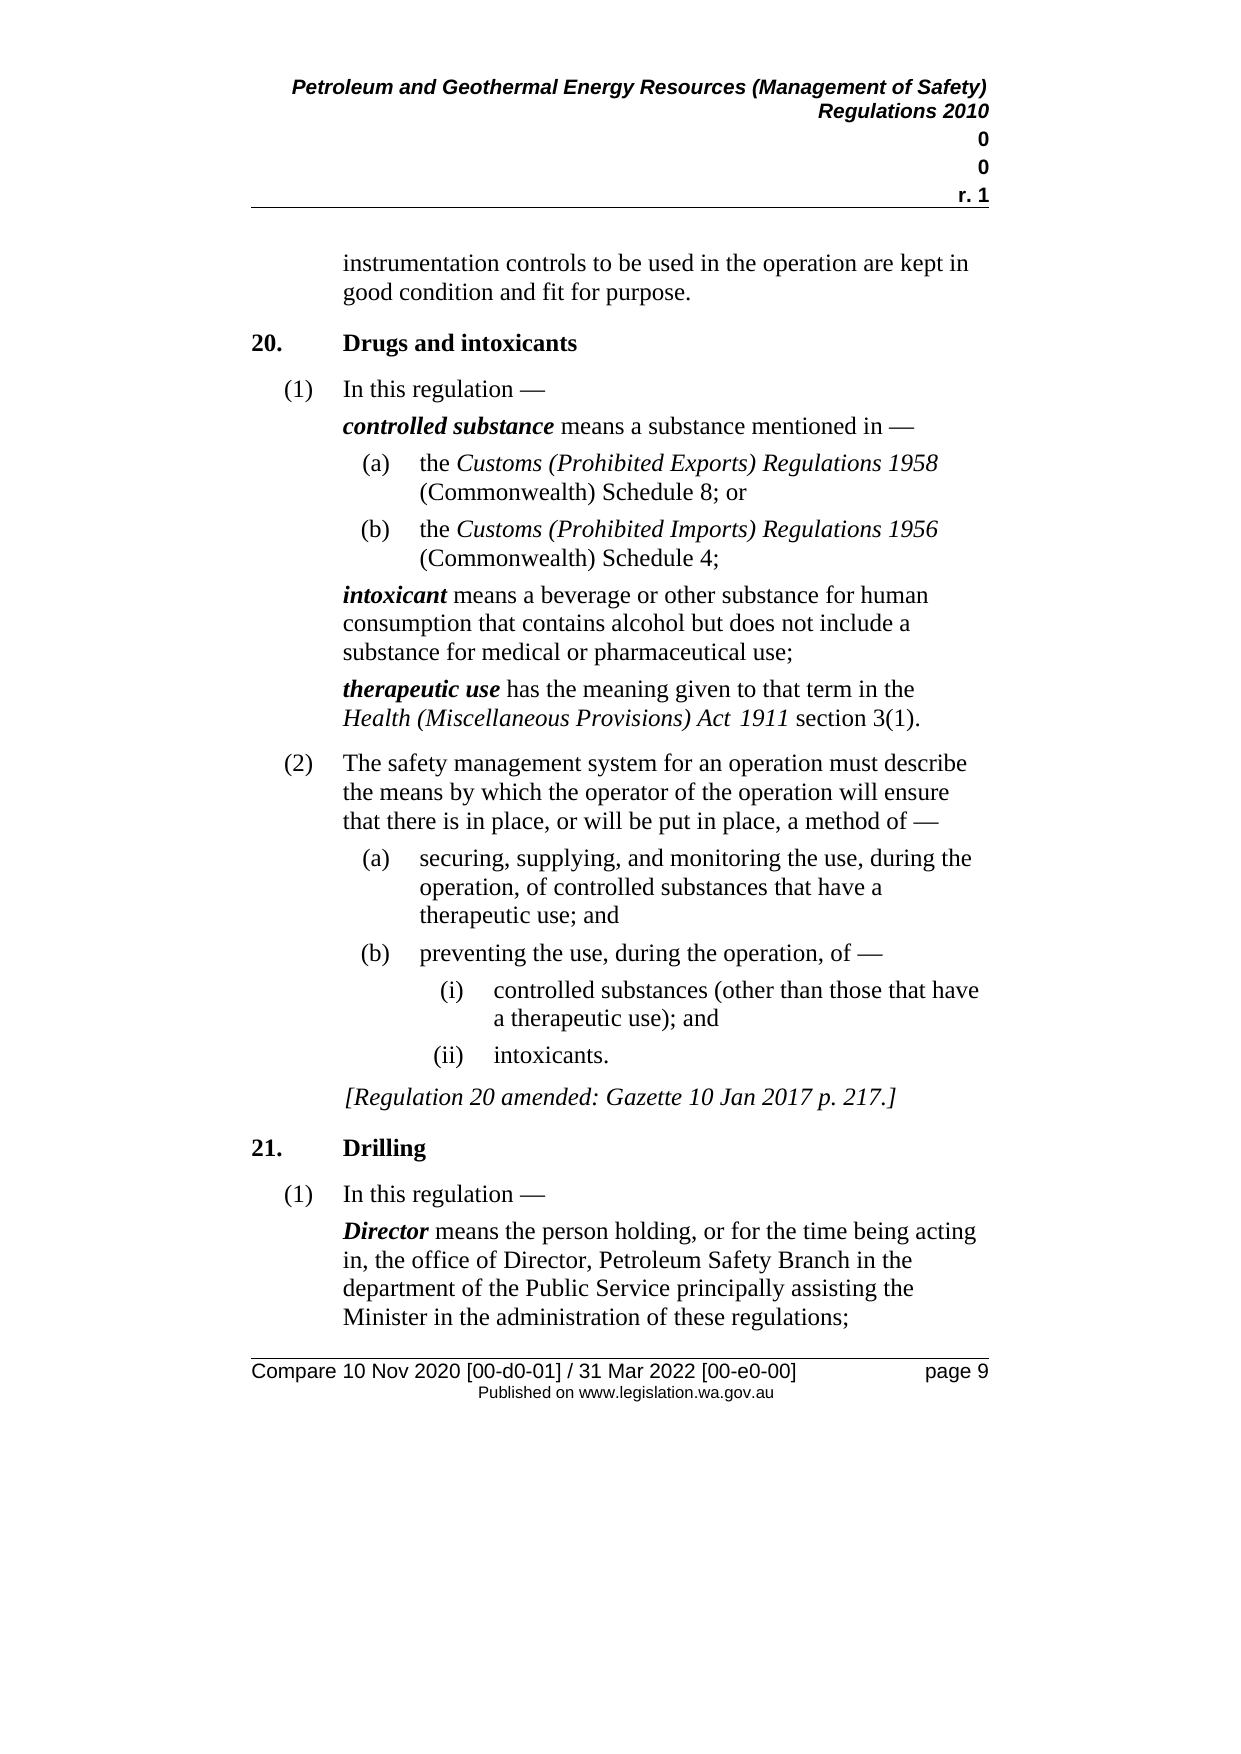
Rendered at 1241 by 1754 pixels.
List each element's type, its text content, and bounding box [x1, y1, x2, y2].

text [Regulation 20 amended: Gazette 10 Jan 2017 p. 217.] [251, 1082, 989, 1111]
text (b) the Customs (Prohibited Imports) Regulations 1956 (Commonwealth) Schedule 4; [251, 514, 989, 571]
text (2) The safety management system for an operation must describe the means by which the operator of the operation will ensure that there is in place, or will be put in place, a method of — [251, 748, 989, 835]
text (1) In this regulation — [251, 374, 989, 403]
text (a) securing, supplying, and monitoring the use, during the operation, of controlled substances that have a therapeutic use; and [251, 843, 989, 929]
subtitle 21. Drilling [251, 1133, 989, 1162]
text (b) preventing the use, during the operation, of — [251, 938, 989, 966]
text (a) the Customs (Prohibited Exports) Regulations 1958 (Commonwealth) Schedule 8; or [251, 448, 989, 506]
subtitle 20. Drugs and intoxicants [251, 328, 989, 357]
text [251, 248, 989, 306]
text (i) controlled substances (other than those that have a therapeutic use); and [251, 975, 989, 1032]
text (ii) intoxicants. [251, 1041, 989, 1069]
text (1) In this regulation — [251, 1179, 989, 1208]
text controlled substance means a substance mentioned in — [251, 411, 989, 440]
text therapeutic use has the meaning given to that term in the Health (Miscellaneous Provisions) Act 1911 section 3(1). [251, 674, 989, 732]
text Director means the person holding, or for the time being acting in, the office of Director, Petroleum Safety Branch in the department of the Public Service principally assisting the Minister in the administration of these regulations; [251, 1216, 989, 1331]
text intoxicant means a beverage or other substance for human consumption that contains alcohol but does not include a substance for medical or pharmaceutical use; [251, 580, 989, 666]
